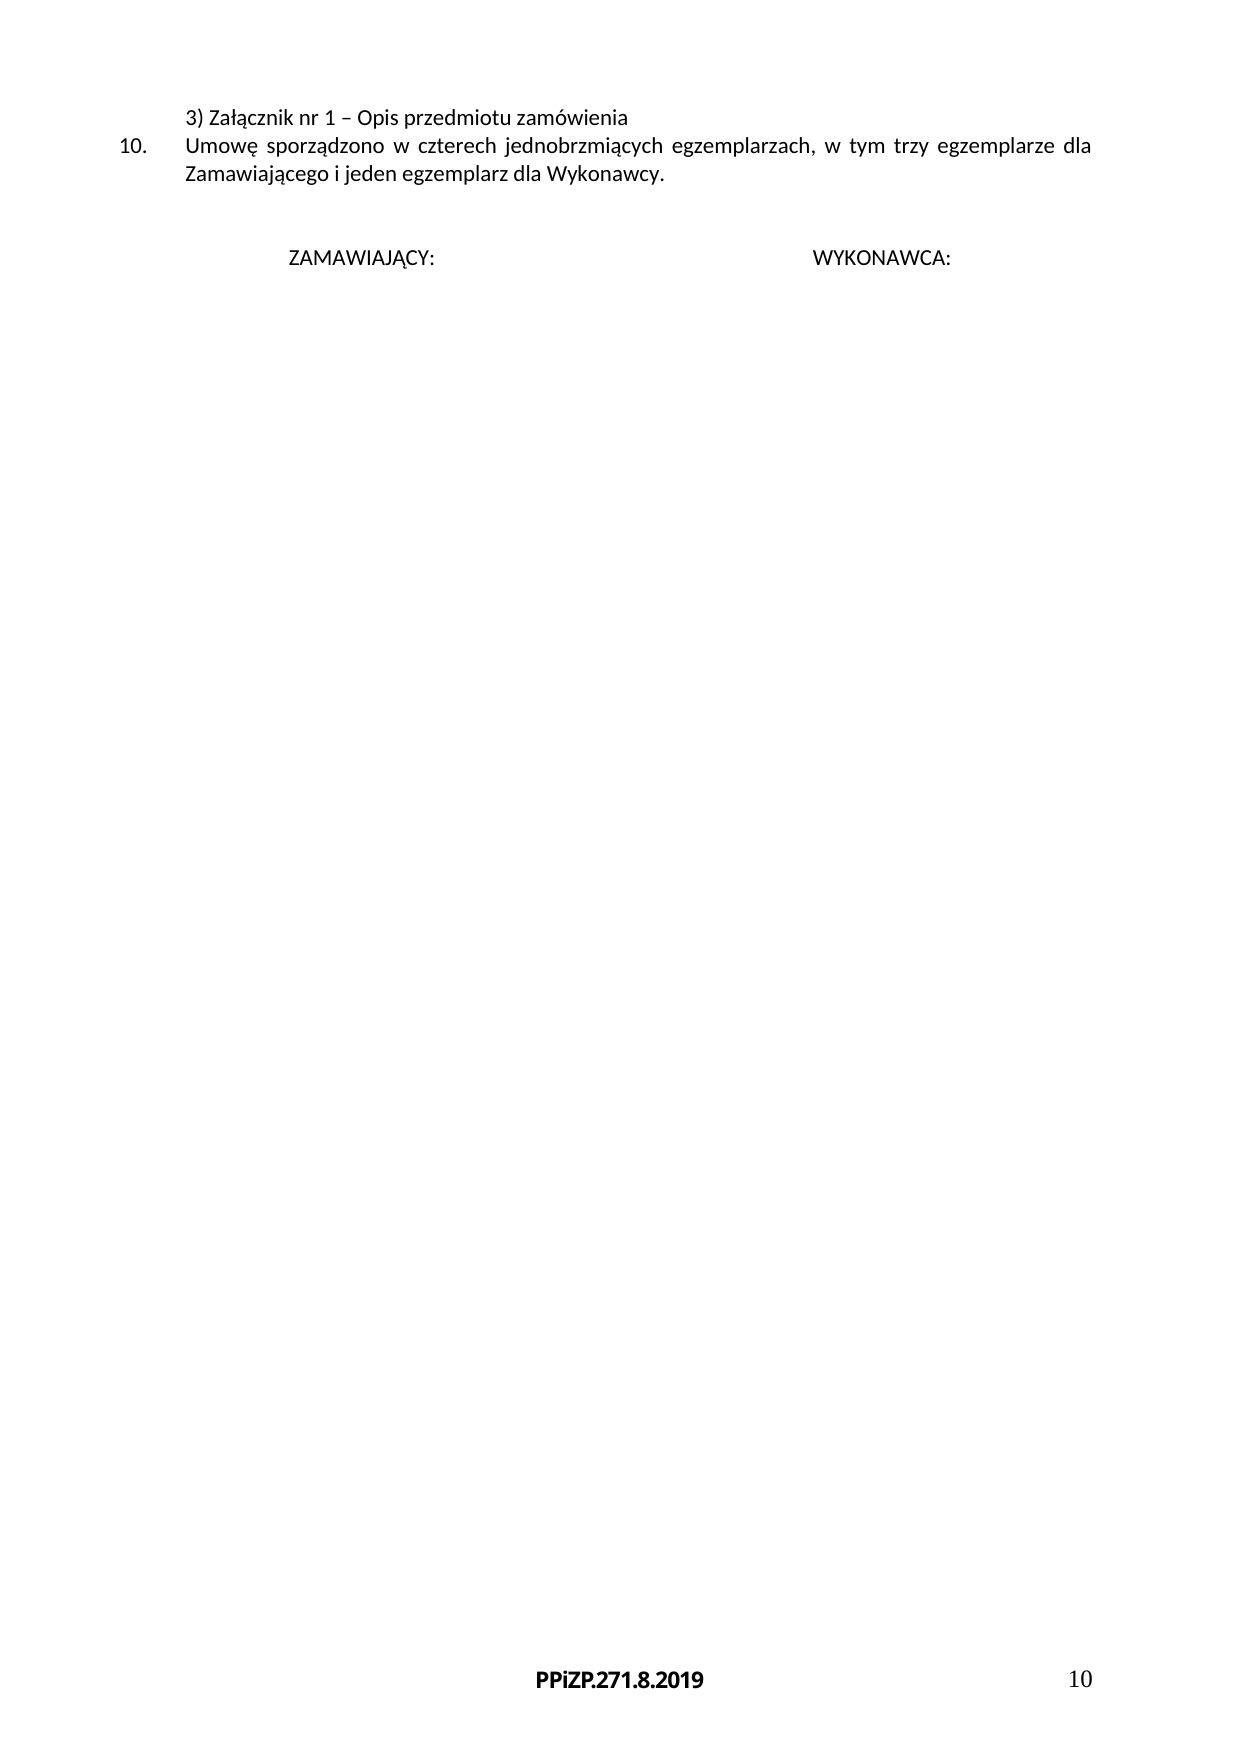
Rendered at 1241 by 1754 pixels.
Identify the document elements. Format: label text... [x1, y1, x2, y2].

text ZAMAWIAJĄCY: WYKONAWCA: [148, 243, 1093, 272]
list Umowę sporządzono w czterech jednobrzmiących egzemplarzach, w tym trzy egzemplarze dla Zamawiającego i jeden egzemplarz dla Wykonawcy. [148, 131, 1093, 187]
text 3) Załącznik nr 1 – Opis przedmiotu zamówienia [185, 103, 1093, 131]
